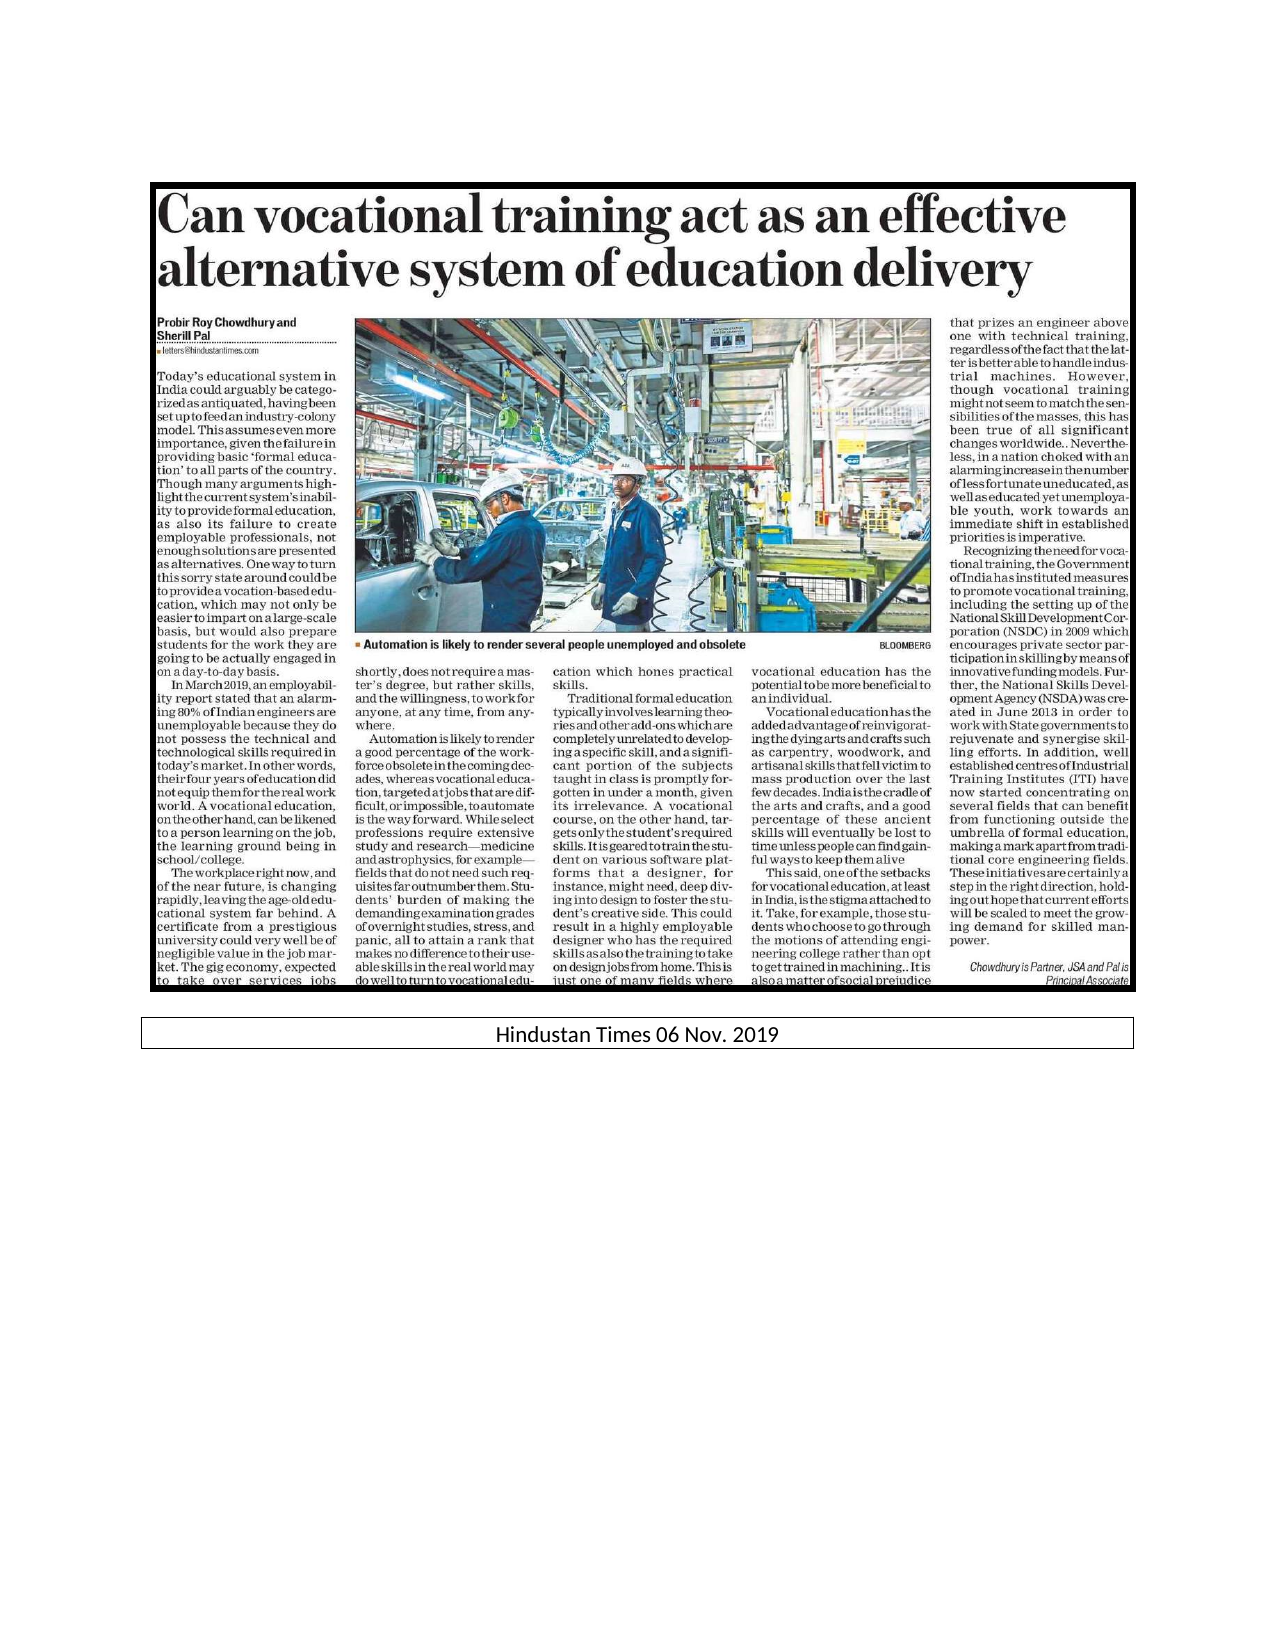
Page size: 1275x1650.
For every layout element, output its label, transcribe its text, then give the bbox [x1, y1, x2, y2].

picture [156, 189, 1130, 985]
text Hindustan Times 06 Nov. 2019 [142, 1018, 1133, 1048]
